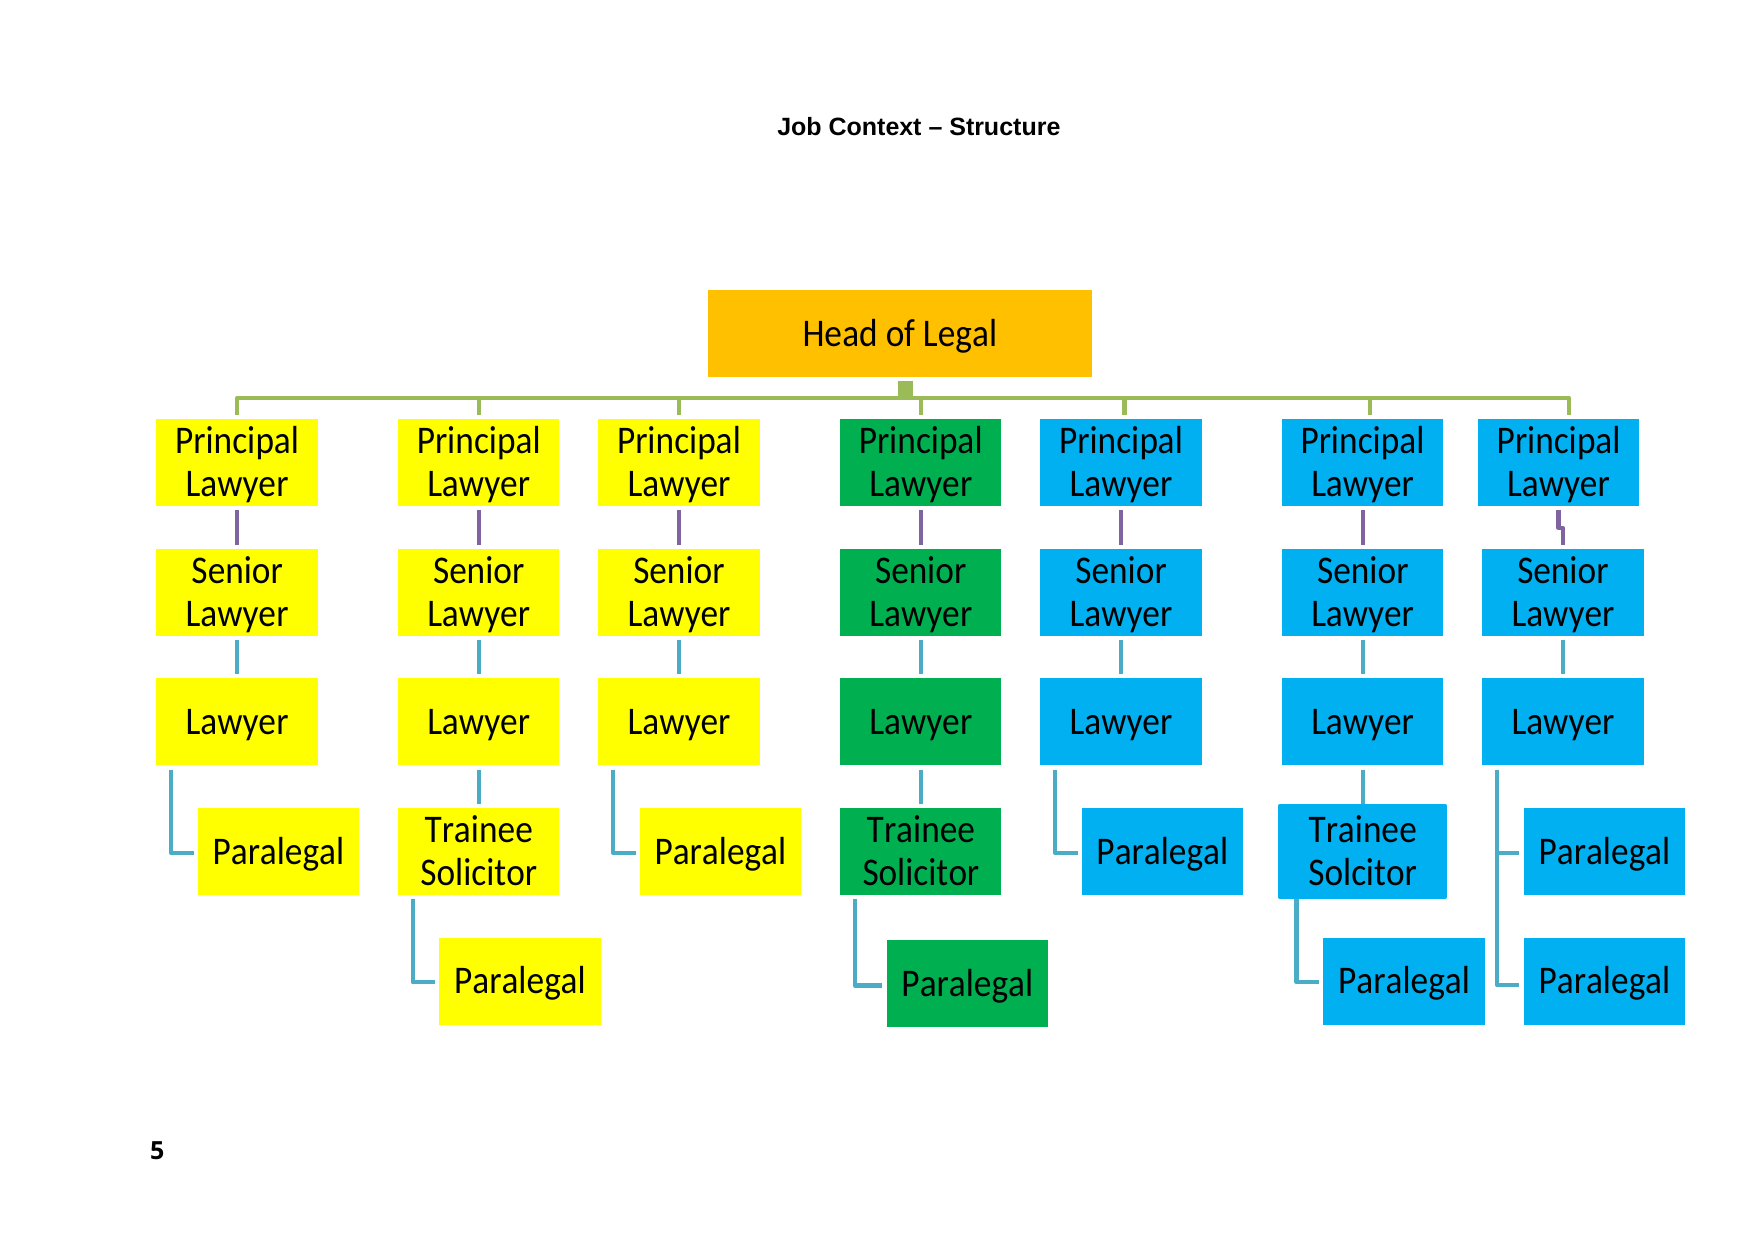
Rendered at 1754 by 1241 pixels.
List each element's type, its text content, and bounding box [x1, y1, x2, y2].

text Job Context – Structure [150, 112, 1687, 141]
